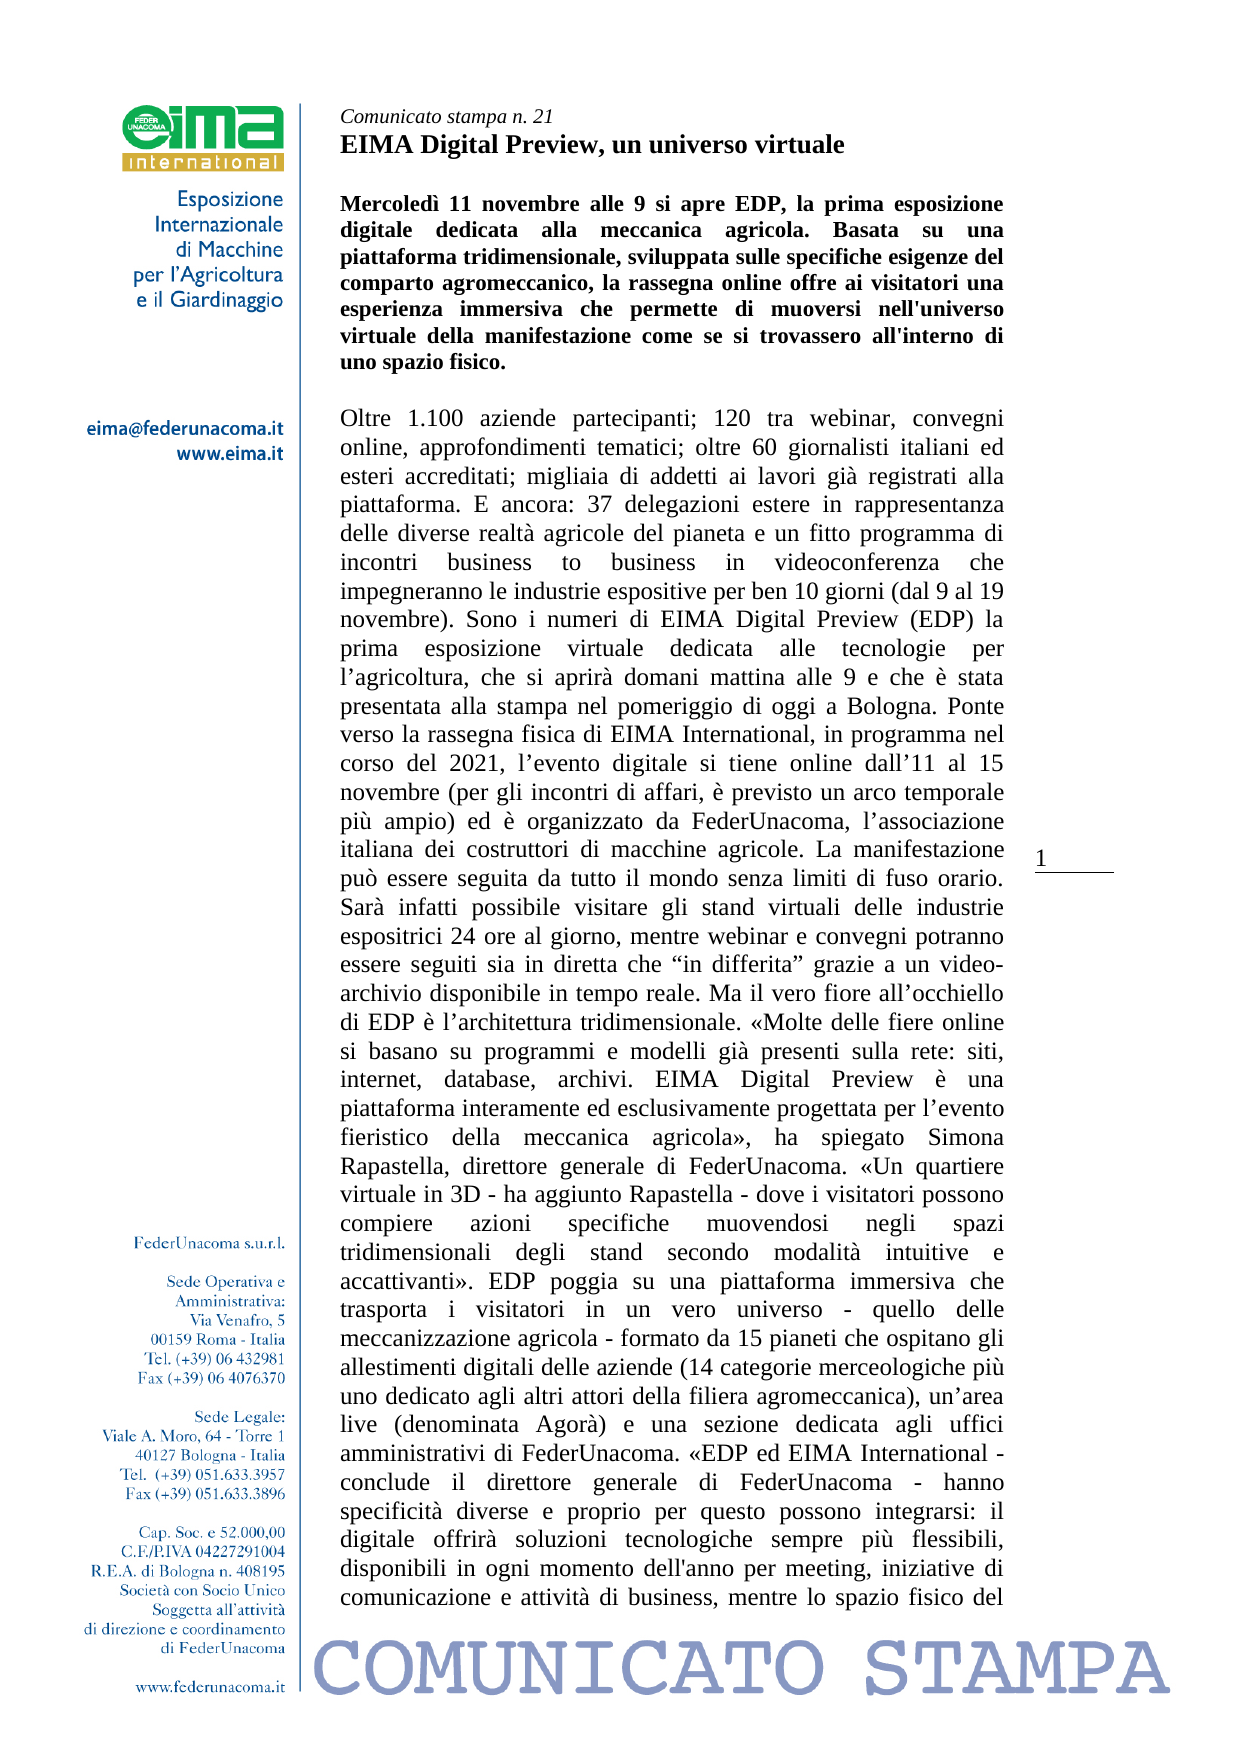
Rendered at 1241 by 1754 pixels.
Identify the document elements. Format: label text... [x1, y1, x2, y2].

text Mercoledì 11 novembre alle 9 si apre EDP, la prima esposizione digitale dedicata alla meccanica agricola. Basata su una piattaforma tridimensionale, sviluppata sulle specifiche esigenze del comparto agromeccanico, la rassegna online offre ai visitatori una esperienza immersiva che permette di muoversi nell'universo virtuale della manifestazione come se si trovassero all'interno di uno spazio fisico. [340, 159, 1005, 374]
text EIMA Digital Preview, un universo virtuale [340, 128, 1005, 159]
picture [0, 0, 1240, 1754]
text Comunicato stampa n. 21 [340, 104, 1122, 128]
